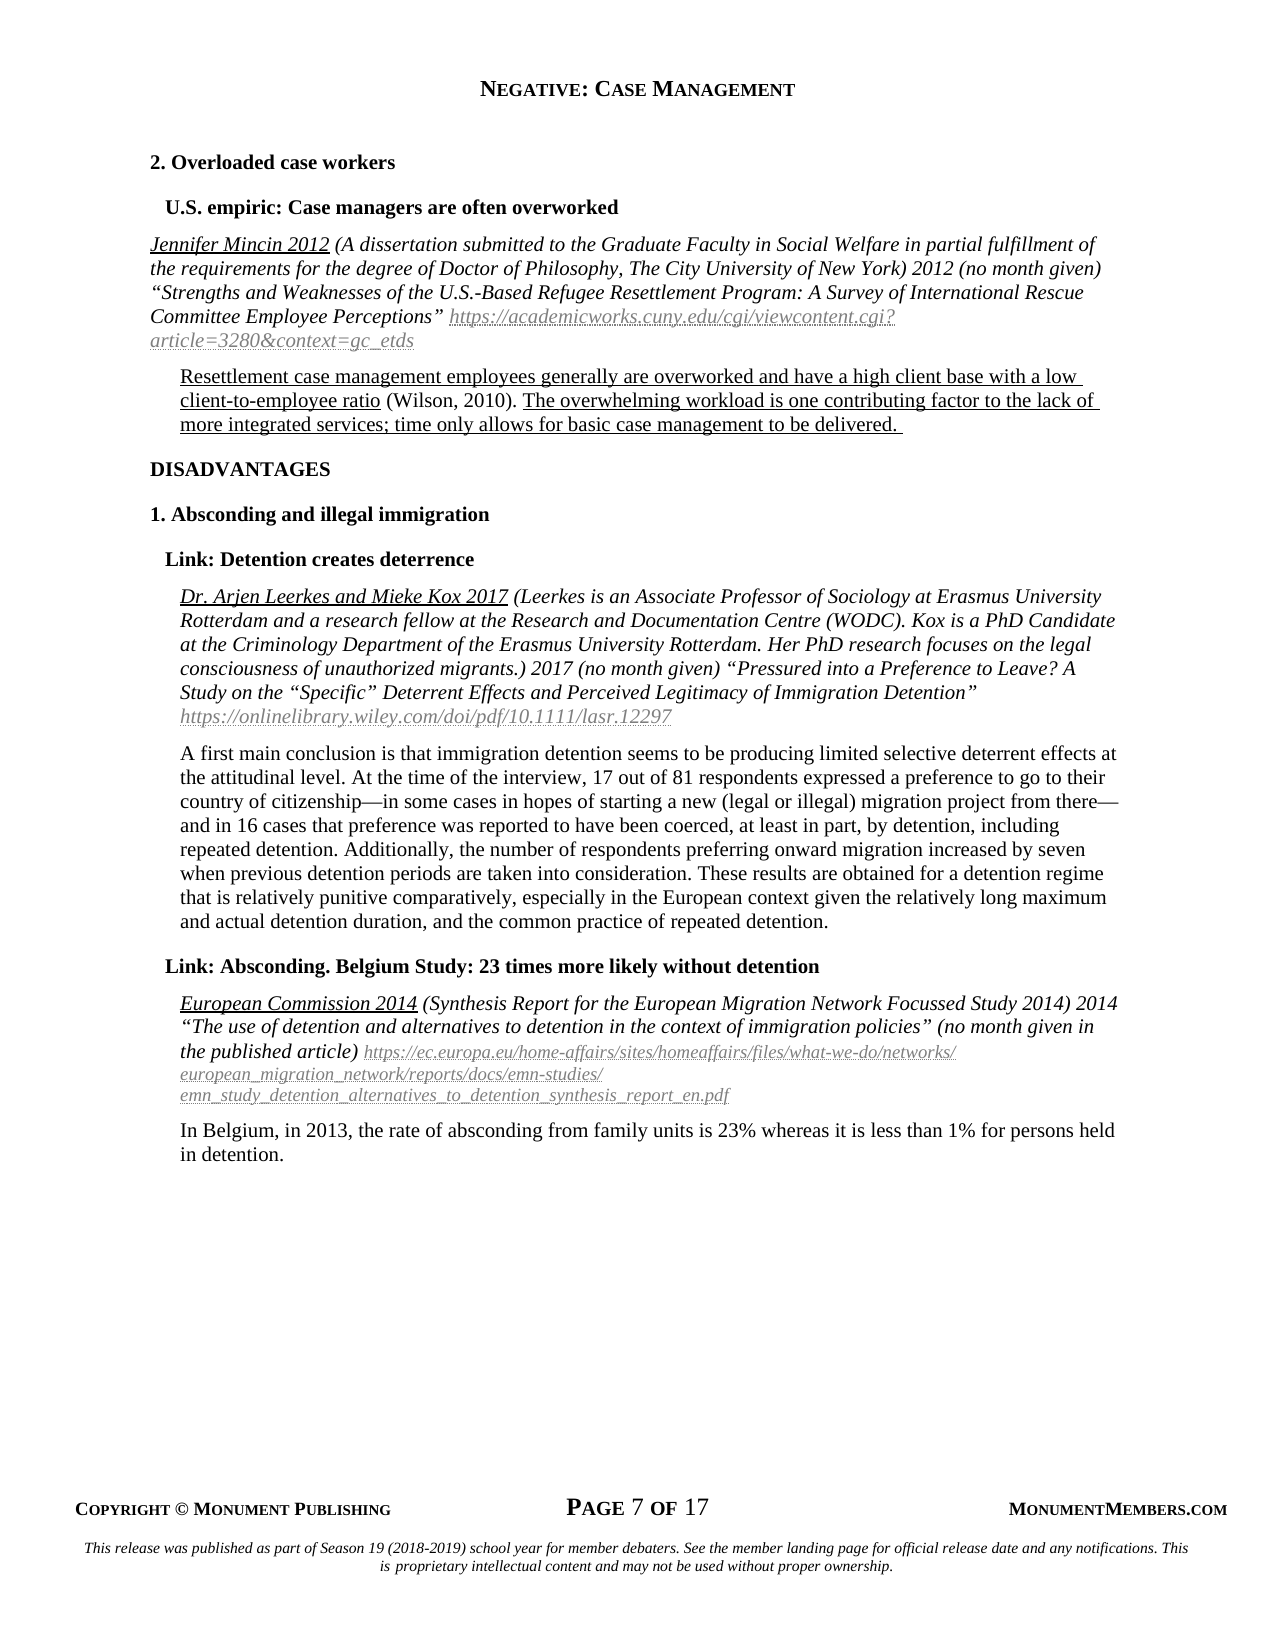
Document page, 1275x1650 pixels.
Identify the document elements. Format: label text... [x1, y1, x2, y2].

text Resettlement case management employees generally are overworked and have a high client base with a low client-to-employee ratio (Wilson, 2010). The overwhelming workload is one contributing factor to the lack of more integrated services; time only allows for basic case management to be delivered. [180, 364, 1125, 436]
text Link: Absconding. Belgium Study: 23 times more likely without detention [165, 954, 1125, 978]
text Dr. Arjen Leerkes and Mieke Kox 2017 (Leerkes is an Associate Professor of Sociology at Erasmus University Rotterdam and a research fellow at the Research and Documentation Centre (WODC). Kox is a PhD Candidate at the Criminology Department of the Erasmus University Rotterdam. Her PhD research focuses on the legal consciousness of unauthorized migrants.) 2017 (no month given) “Pressured into a Preference to Leave? A Study on the “Specific” Deterrent Effects and Perceived Legitimacy of Immigration Detention” https://onlinelibrary.wiley.com/doi/pdf/10.1111/lasr.12297 [180, 584, 1125, 728]
text 1. Absconding and illegal immigration [150, 502, 1125, 526]
text 2. Overloaded case workers [150, 150, 1125, 174]
text DISADVANTAGES [150, 457, 1125, 481]
text A first main conclusion is that immigration detention seems to be producing limited selective deterrent effects at the attitudinal level. At the time of the interview, 17 out of 81 respondents expressed a preference to go to their country of citizenship—in some cases in hopes of starting a new (legal or illegal) migration project from there—and in 16 cases that preference was reported to have been coerced, at least in part, by detention, including repeated detention. Additionally, the number of respondents preferring onward migration increased by seven when previous detention periods are taken into consideration. These results are obtained for a detention regime that is relatively punitive comparatively, especially in the European context given the relatively long maximum and actual detention duration, and the common practice of repeated detention. [180, 741, 1125, 933]
text Jennifer Mincin 2012 (A dissertation submitted to the Graduate Faculty in Social Welfare in partial fulfillment of the requirements for the degree of Doctor of Philosophy, The City University of New York) 2012 (no month given) “Strengths and Weaknesses of the U.S.-Based Refugee Resettlement Program: A Survey of International Rescue Committee Employee Perceptions” https://academicworks.cuny.edu/cgi/viewcontent.cgi?article=3280&context=gc_etds [150, 231, 1125, 352]
text In Belgium, in 2013, the rate of absconding from family units is 23% whereas it is less than 1% for persons held in detention. [180, 1118, 1125, 1166]
text Link: Detention creates deterrence [165, 547, 1125, 571]
text U.S. empiric: Case managers are often overworked [165, 195, 1125, 219]
text European Commission 2014 (Synthesis Report for the European Migration Network Focussed Study 2014) 2014 “The use of detention and alternatives to detention in the context of immigration policies” (no month given in the published article) https://ec.europa.eu/home-affairs/sites/homeaffairs/files/what-we-do/networks/european_migration_network/reports/docs/emn-studies/emn_study_detention_alternatives_to_detention_synthesis_report_en.pdf [180, 990, 1125, 1106]
